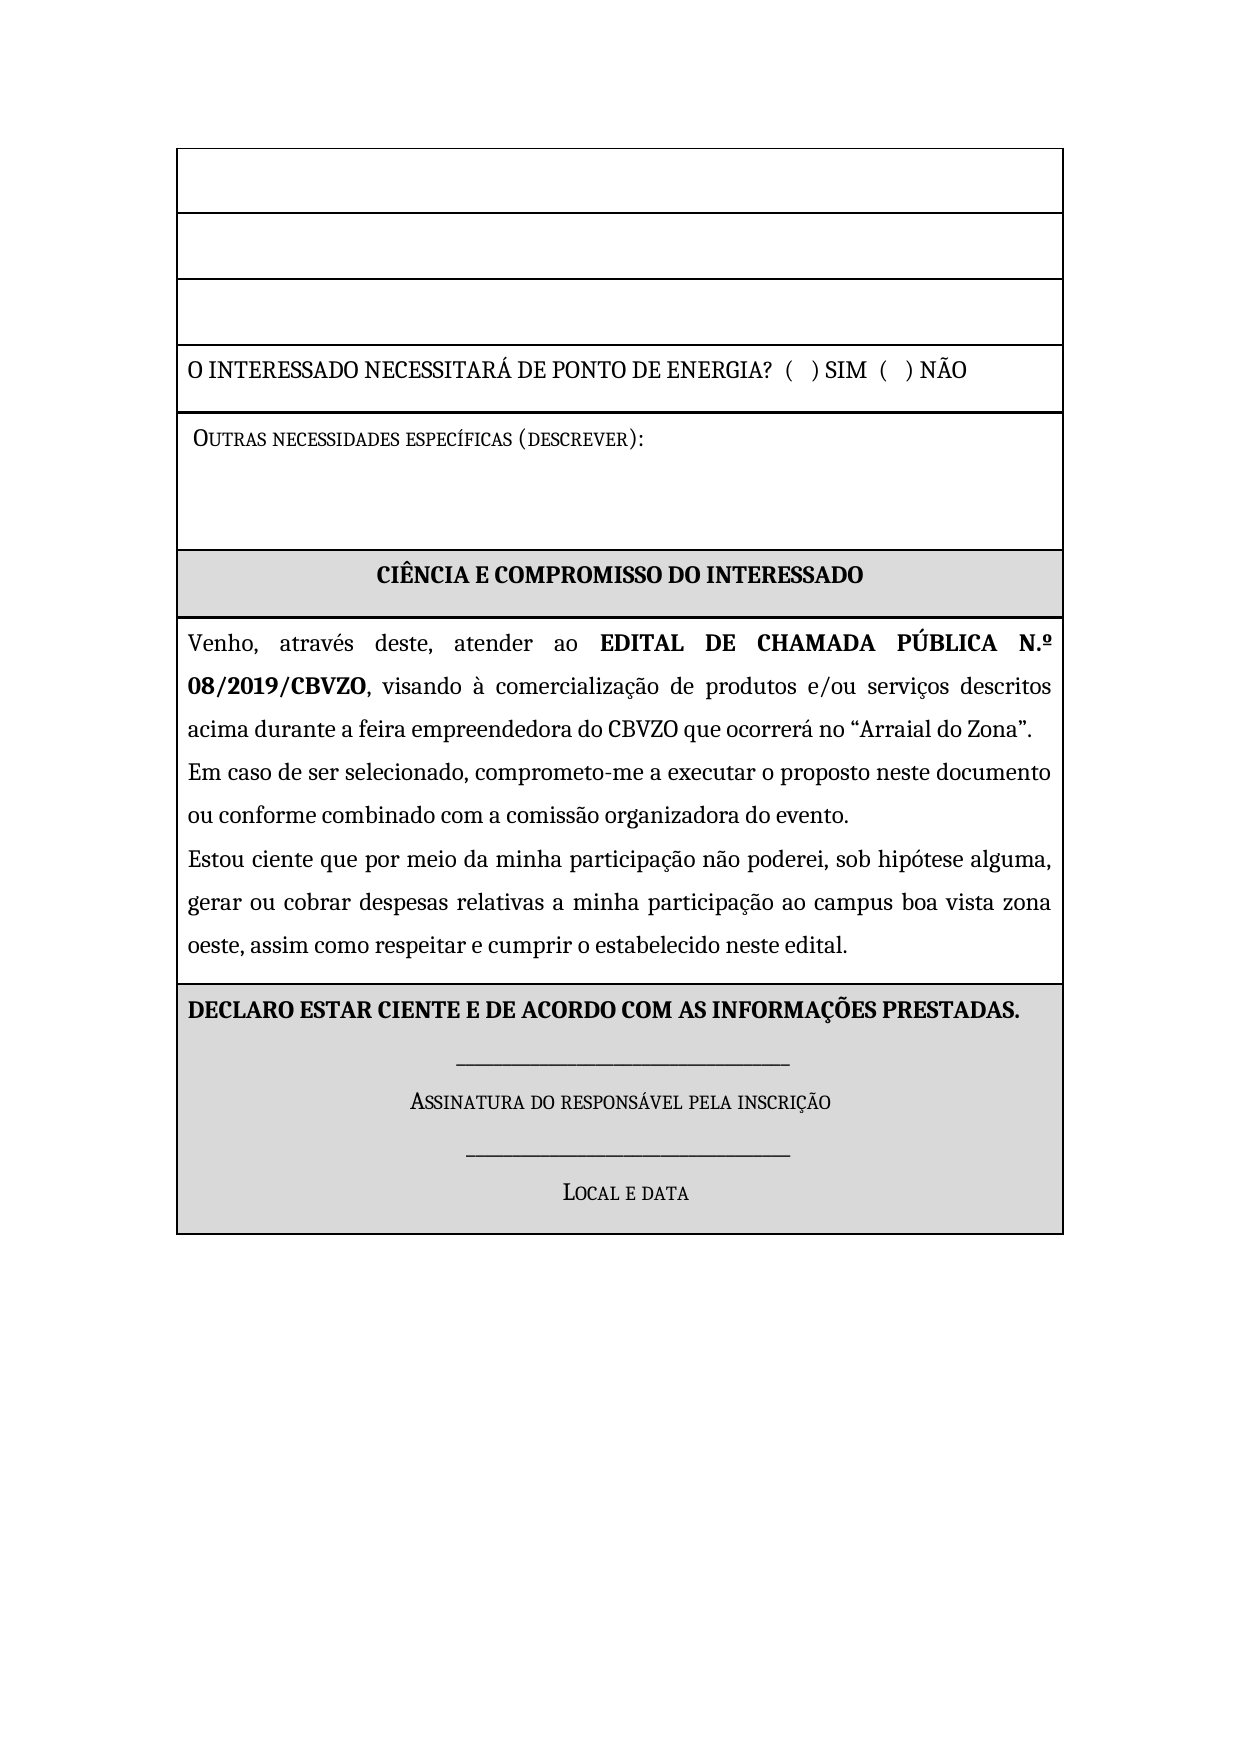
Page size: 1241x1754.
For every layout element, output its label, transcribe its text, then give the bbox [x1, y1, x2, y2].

table_cell [178, 280, 1062, 343]
table_cell [178, 214, 1062, 278]
table_cell O INTERESSADO NECESSITARÁ DE PONTO DE ENERGIA? ( ) SIM ( ) NÃO [178, 346, 1062, 411]
table_cell Outras necessidades específicas (descrever): [178, 414, 1062, 549]
table_cell [178, 149, 1062, 212]
table_cell CIÊNCIA E COMPROMISSO DO INTERESSADO [178, 551, 1062, 616]
table_cell Venho, através deste, atender ao EDITAL DE CHAMADA PÚBLICA N.º 08/2019/CBVZO, visando à comercialização de produtos e/ou serviços descritos acima durante a feira empreendedora do CBVZO que ocorrerá no “Arraial do Zona”. Em caso de ser selecionado, comprometo-me a executar o proposto neste documento ou conforme combinado com a comissão organizadora do evento. Estou ciente que por meio da minha participação não poderei, sob hipótese alguma, gerar ou cobrar despesas relativas a minha participação ao campus boa vista zona oeste, assim como respeitar e cumprir o estabelecido neste edital. [178, 619, 1062, 983]
table_cell DECLARO ESTAR CIENTE E DE ACORDO COM AS INFORMAÇÕES PRESTADAS. ____________________________________ Assinatura do responsável pela inscrição ___________________________________ Local e data [178, 985, 1062, 1233]
